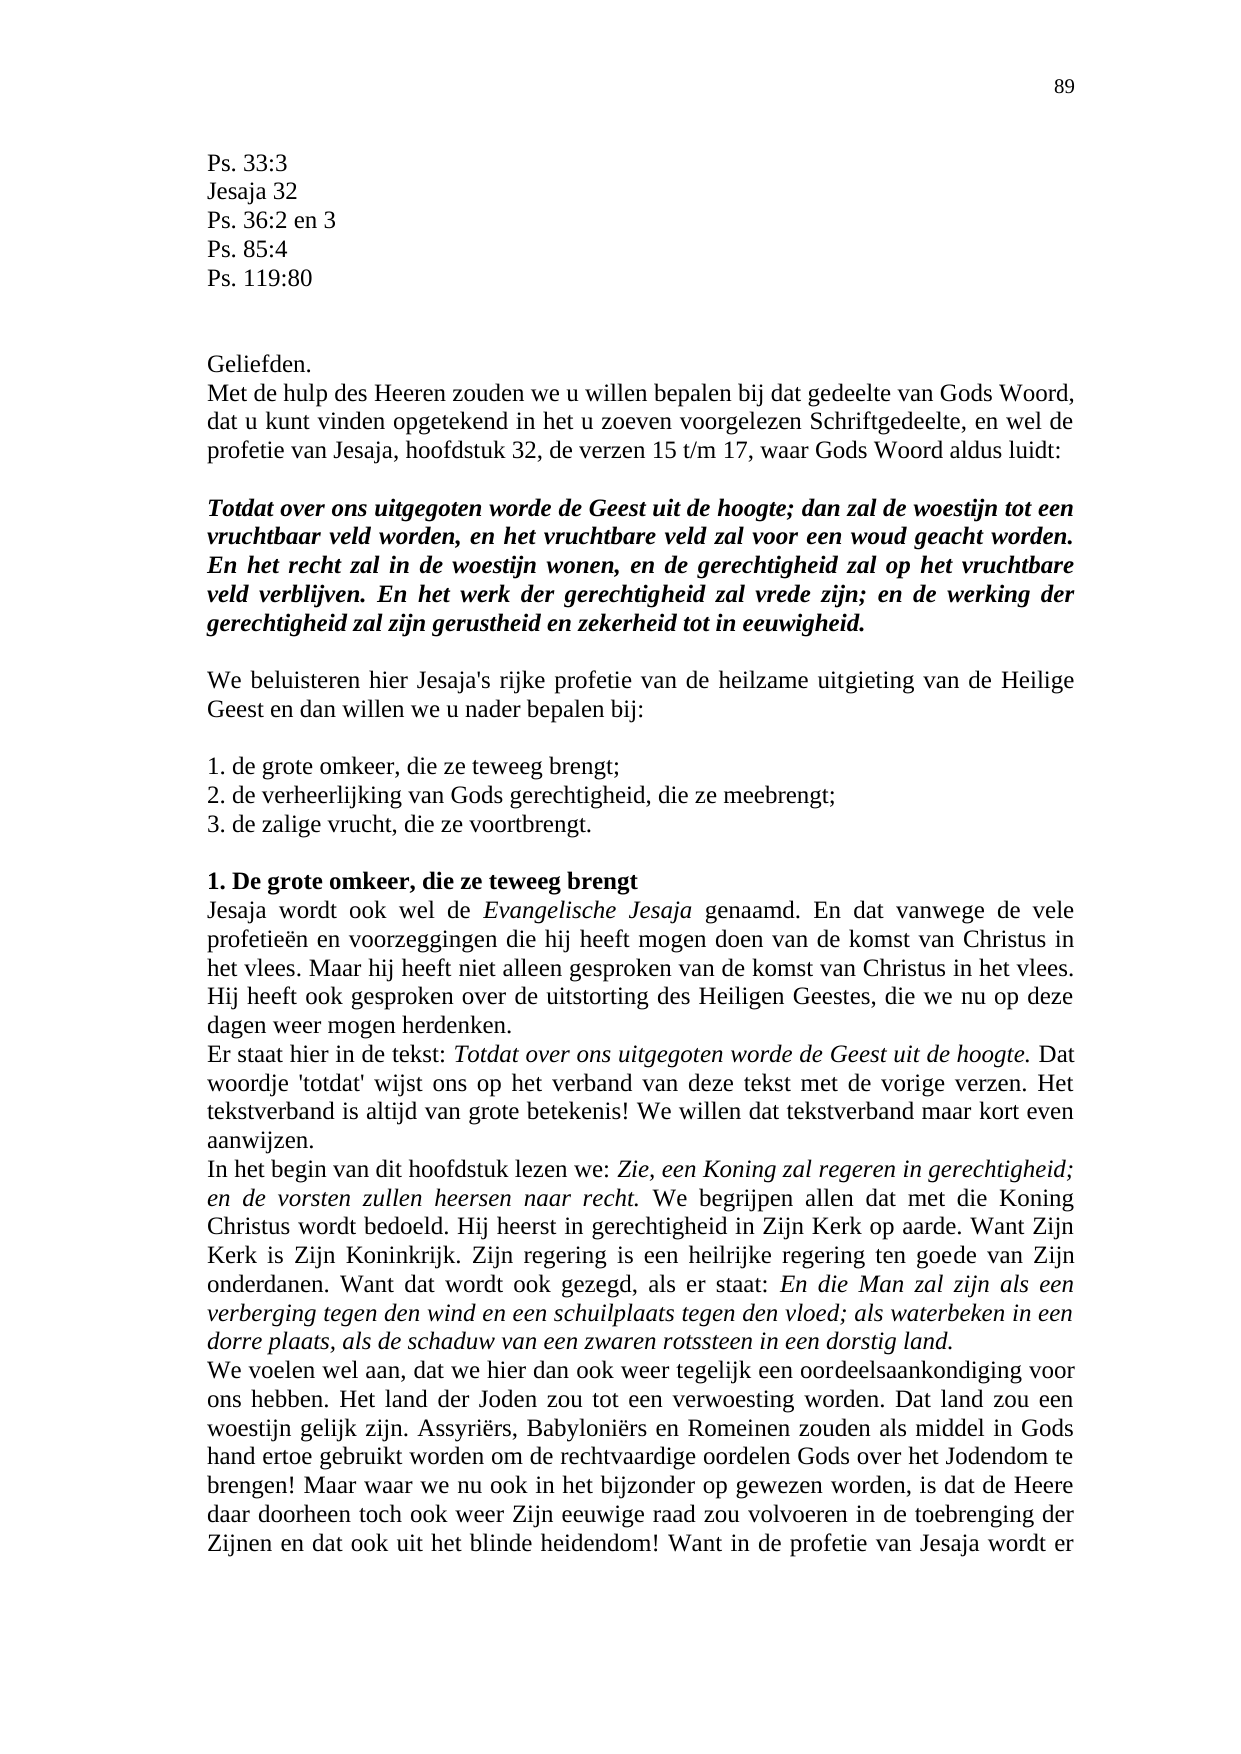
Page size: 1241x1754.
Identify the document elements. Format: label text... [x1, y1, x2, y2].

text Ps. 85:4 [207, 234, 1075, 263]
text 1. De grote omkeer, die ze teweeg brengt [207, 866, 1075, 895]
text Ps. 33:3 [207, 148, 1075, 176]
text In het begin van dit hoofdstuk lezen we: Zie, een Koning zal regeren in gerechtigheid; en de vorsten zullen heersen naar recht. We begrijpen allen dat met die Koning Christus wordt bedoeld. Hij heerst in gerechtigheid in Zijn Kerk op aarde. Want Zijn Kerk is Zijn Koninkrijk. Zijn regering is een heilrijke regering ten goede van Zijn onderdanen. Want dat wordt ook gezegd, als er staat: En die Man zal zijn als een verberging tegen den wind en een schuilplaats tegen den vloed; als waterbeken in een dorre plaats, als de schaduw van een zwaren rotssteen in een dorstig land. [207, 1154, 1075, 1355]
text 3. de zalige vrucht, die ze voortbrengt. [207, 809, 1075, 838]
text Jesaja 32 [207, 176, 1075, 205]
text Geliefden. [207, 349, 1075, 378]
text Jesaja wordt ook wel de Evangelische Jesaja genaamd. En dat vanwege de vele profetieën en voorzeggingen die hij heeft mogen doen van de komst van Christus in het vlees. Maar hij heeft niet alleen gesproken van de komst van Christus in het vlees. Hij heeft ook gesproken over de uitstorting des Heiligen Geestes, die we nu op deze dagen weer mogen herdenken. [207, 895, 1075, 1039]
text Ps. 119:80 [207, 263, 1075, 291]
text Ps. 36:2 en 3 [207, 205, 1075, 234]
text 2. de verheerlijking van Gods gerechtigheid, die ze meebrengt; [207, 780, 1075, 809]
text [207, 1355, 1075, 1556]
text 1. de grote omkeer, die ze teweeg brengt; [207, 751, 1075, 780]
text We beluisteren hier Jesaja's rijke profetie van de heilzame uitgieting van de Heilige Geest en dan willen we u nader bepalen bij: [207, 665, 1075, 723]
text Totdat over ons uitgegoten worde de Geest uit de hoogte; dan zal de woestijn tot een vruchtbaar veld worden, en het vruchtbare veld zal voor een woud geacht worden. En het recht zal in de woestijn wonen, en de gerechtigheid zal op het vruchtbare veld verblijven. En het werk der gerechtigheid zal vrede zijn; en de werking der gerechtigheid zal zijn gerustheid en zekerheid tot in eeuwigheid. [207, 493, 1075, 636]
text Met de hulp des Heeren zouden we u willen bepalen bij dat gedeelte van Gods Woord, dat u kunt vinden opgetekend in het u zoeven voorgelezen Schriftgedeelte, en wel de profetie van Jesaja, hoofdstuk 32, de verzen 15 t/m 17, waar Gods Woord aldus luidt: [207, 378, 1075, 464]
text Er staat hier in de tekst: Totdat over ons uitgegoten worde de Geest uit de hoogte. Dat woordje 'totdat' wijst ons op het verband van deze tekst met de vorige verzen. Het tekstverband is altijd van grote betekenis! We willen dat tekstverband maar kort even aanwijzen. [207, 1039, 1075, 1154]
